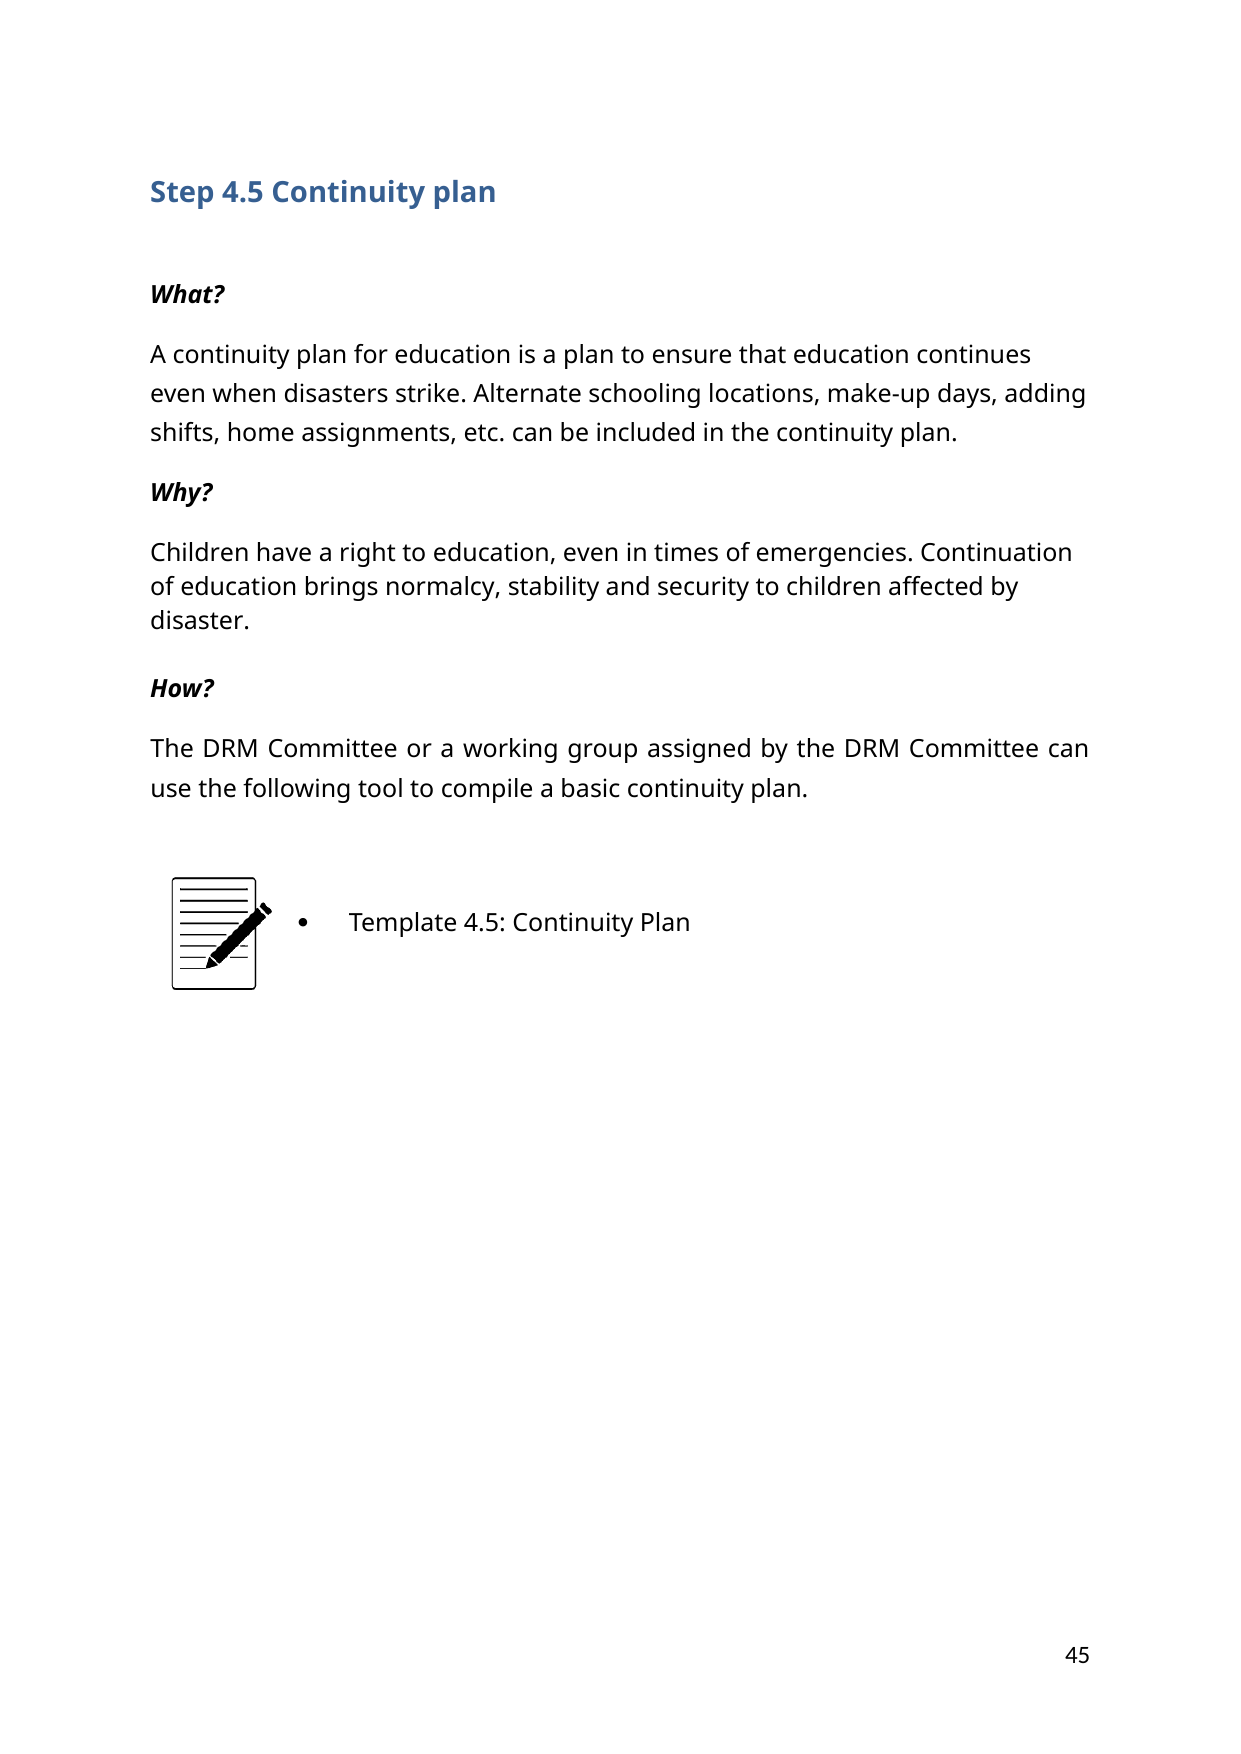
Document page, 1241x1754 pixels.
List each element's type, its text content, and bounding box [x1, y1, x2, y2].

text What? [150, 276, 1090, 311]
text A continuity plan for education is a plan to ensure that education continues even when disasters strike. Alternate schooling locations, make-up days, adding shifts, home assignments, etc. can be included in the continuity plan. [150, 336, 1090, 449]
picture [150, 869, 277, 996]
text The DRM Committee or a working group assigned by the DRM Committee can use the following tool to compile a basic continuity plan. [150, 731, 1090, 804]
text Children have a right to education, even in times of emergencies. Continuation of education brings normalcy, stability and security to children affected by disaster. [150, 535, 1090, 637]
table_header Template 4.5: Continuity Plan [287, 849, 1100, 995]
subtitle Step 4.5 Continuity plan [150, 171, 1090, 211]
text Why? [150, 475, 1090, 509]
table_header [139, 849, 287, 995]
text How? [150, 671, 1090, 705]
